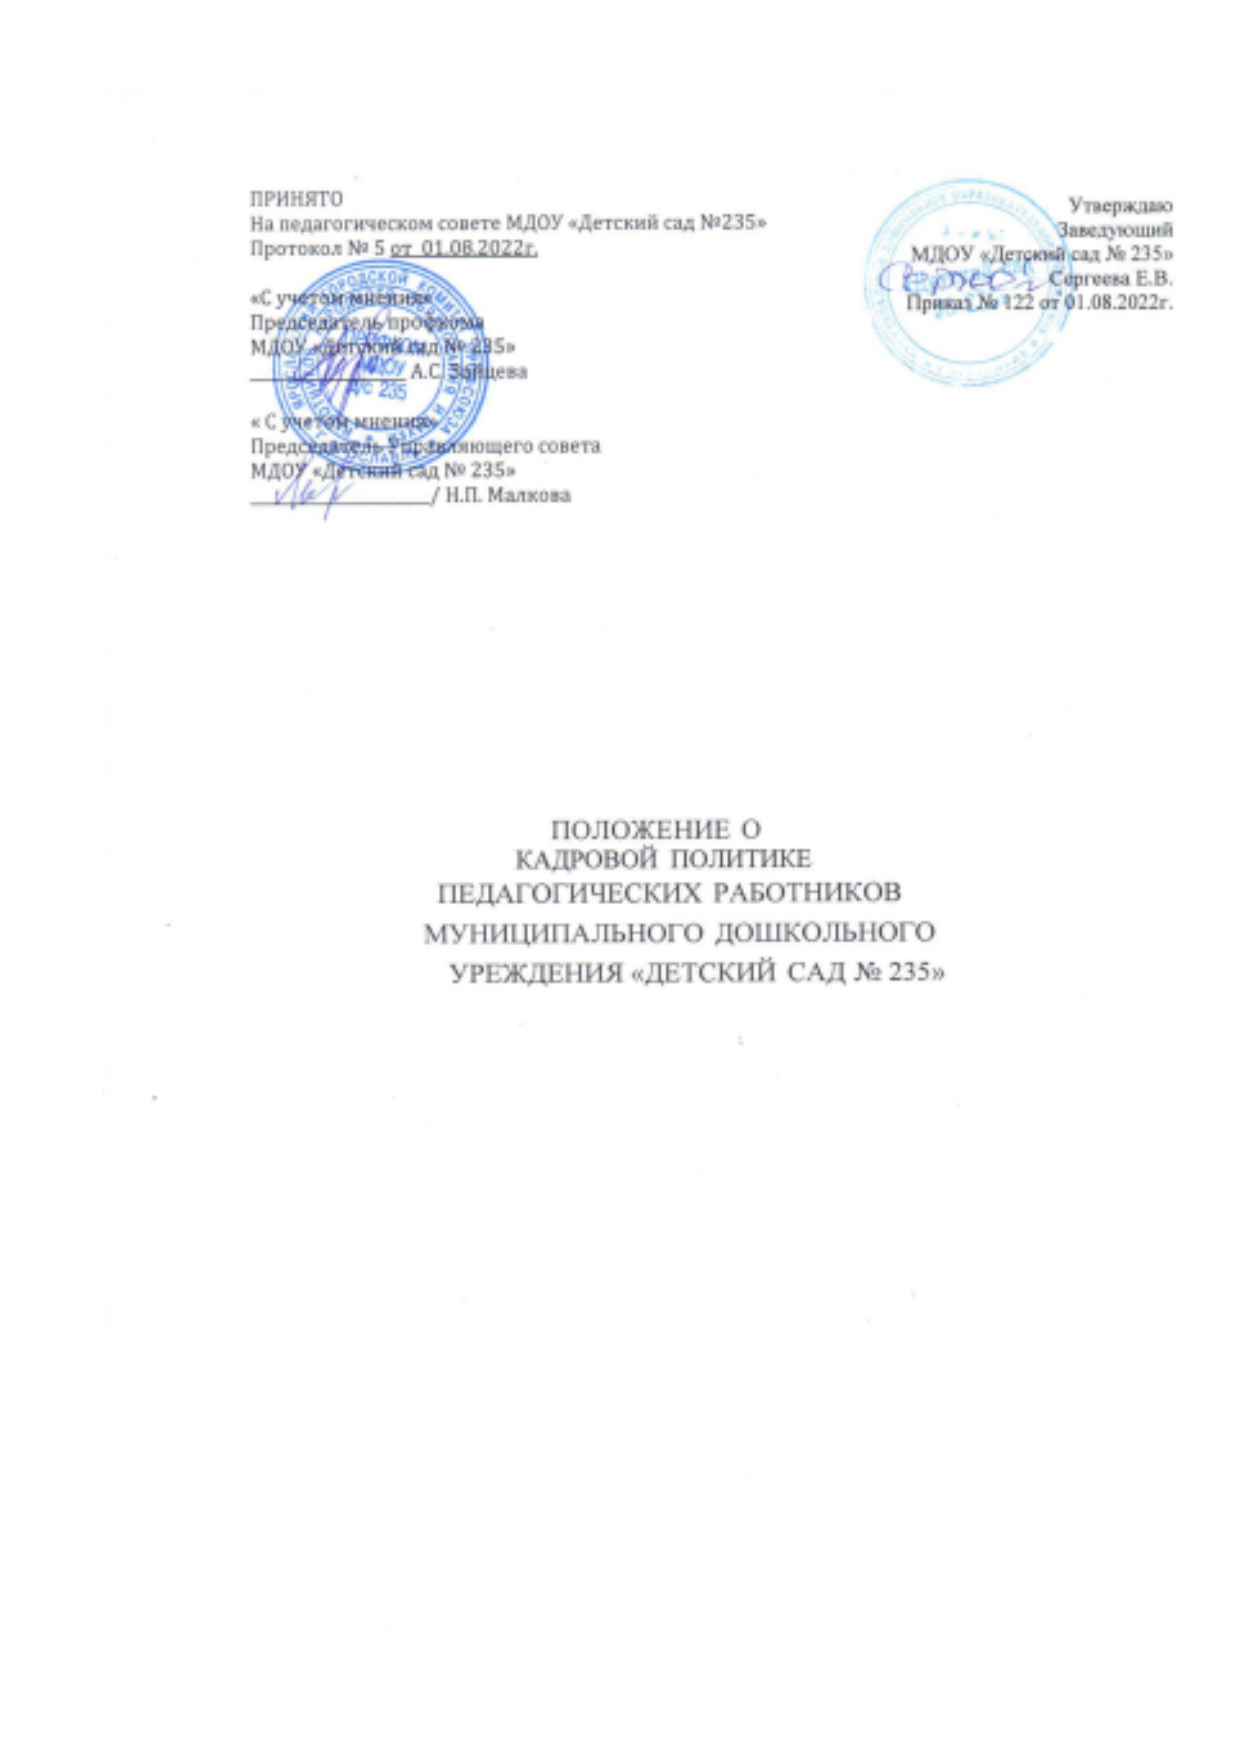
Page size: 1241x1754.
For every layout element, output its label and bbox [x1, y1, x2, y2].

picture [101, 89, 1182, 1664]
